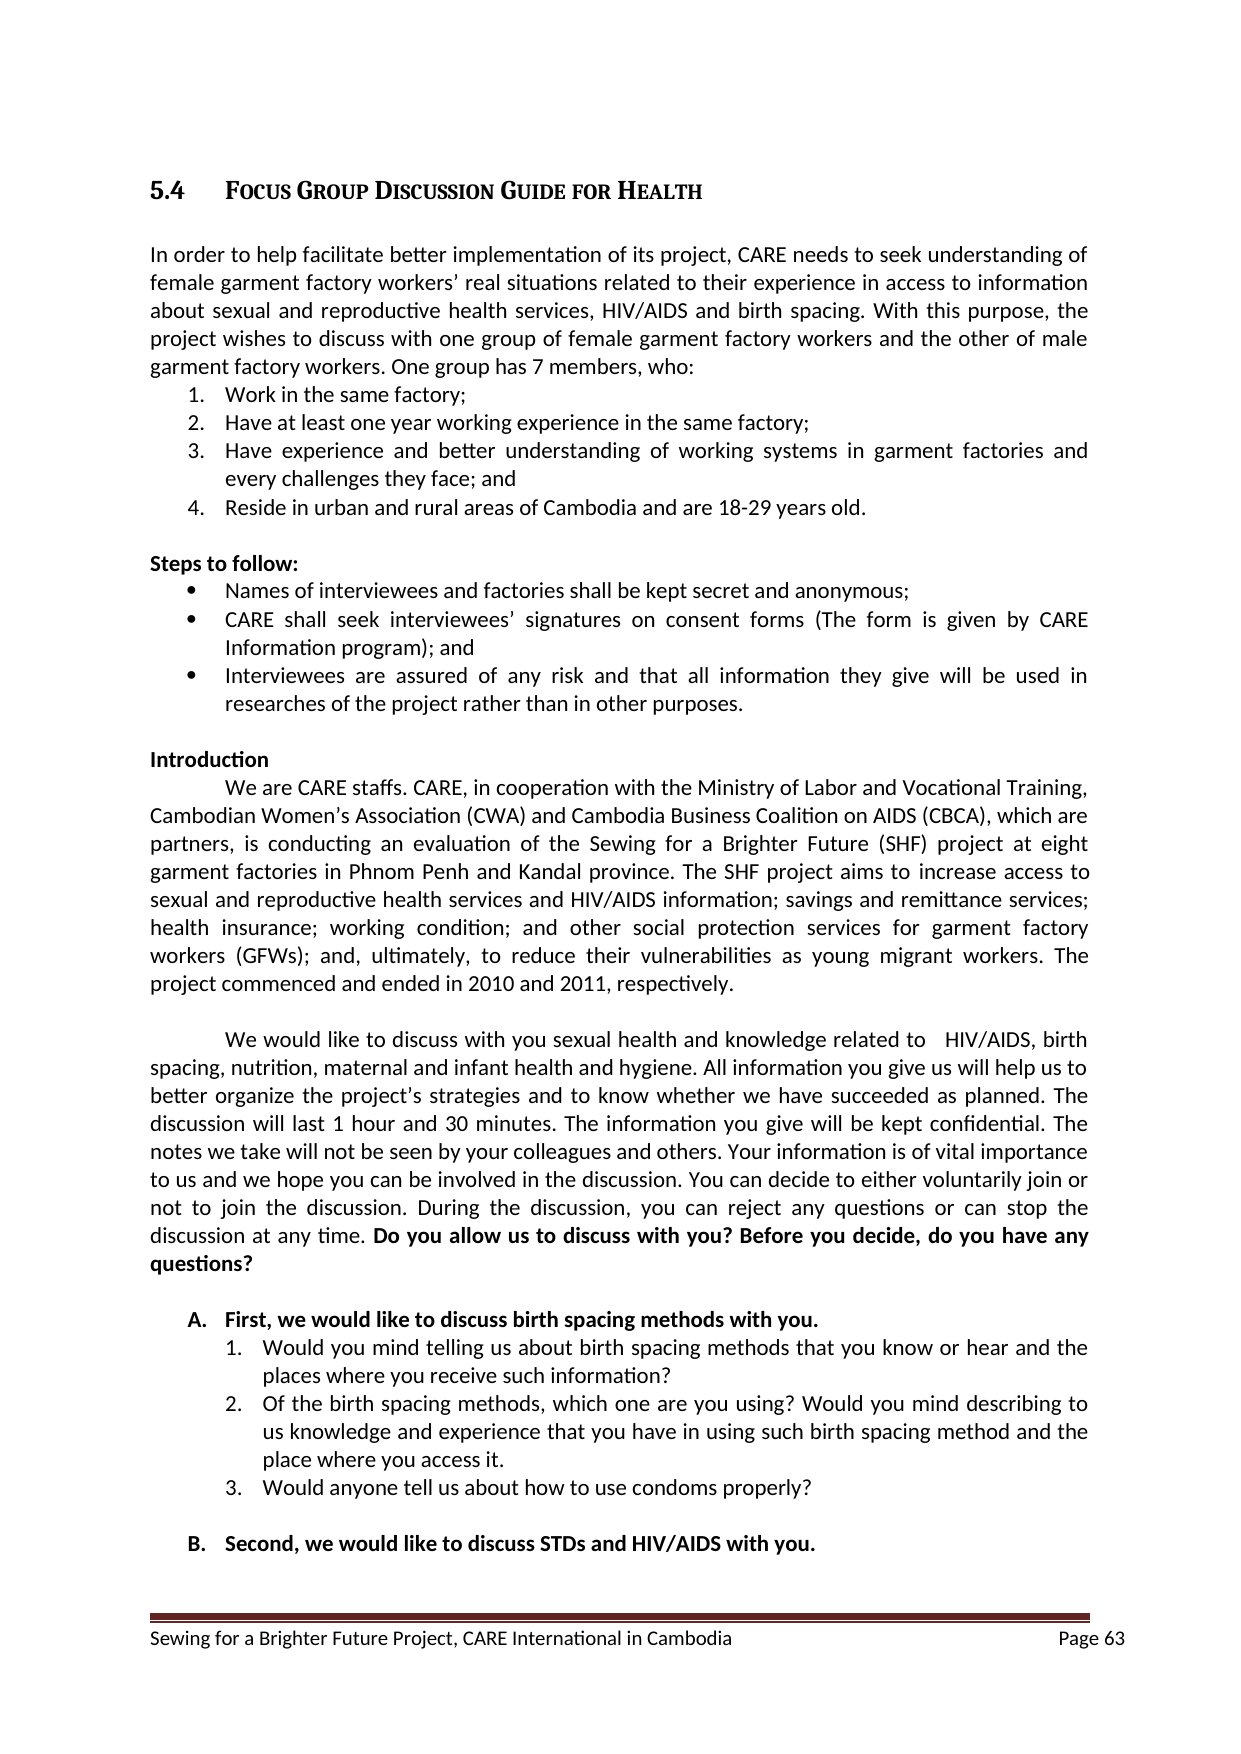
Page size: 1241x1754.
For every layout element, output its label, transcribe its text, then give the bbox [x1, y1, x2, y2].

list CARE shall seek interviewees’ signatures on consent forms (The form is given by CARE Information program); and [187, 605, 1090, 661]
list Would anyone tell us about how to use condoms properly? [225, 1473, 1090, 1501]
list Work in the same factory; [187, 381, 1090, 408]
list Reside in urban and rural areas of Cambodia and are 18-29 years old. [187, 493, 1090, 521]
list Of the birth spacing methods, which one are you using? Would you mind describing to us knowledge and experience that you have in using such birth spacing method and the place where you access it. [225, 1389, 1090, 1473]
list Have experience and better understanding of working systems in garment factories and every challenges they face; and [187, 437, 1090, 493]
list Second, we would like to discuss STDs and HIV/AIDS with you. [187, 1529, 1090, 1557]
text Introduction [150, 745, 1090, 773]
subtitle 5.4 Focus Group Discussion Guide for Health [150, 175, 1090, 206]
list Names of interviewees and factories shall be kept secret and anonymous; [187, 577, 1090, 605]
list Have at least one year working experience in the same factory; [187, 408, 1090, 437]
list Would you mind telling us about birth spacing methods that you know or hear and the places where you receive such information? [225, 1333, 1090, 1389]
list Interviewees are assured of any risk and that all information they give will be used in researches of the project rather than in other purposes. [187, 661, 1090, 717]
text In order to help facilitate better implementation of its project, CARE needs to seek understanding of female garment factory workers’ real situations related to their experience in access to information about sexual and reproductive health services, HIV/AIDS and birth spacing. With this purpose, the project wishes to discuss with one group of female garment factory workers and the other of male garment factory workers. One group has 7 members, who: [150, 240, 1090, 381]
text We are CARE staffs. CARE, in cooperation with the Ministry of Labor and Vocational Training, Cambodian Women’s Association (CWA) and Cambodia Business Coalition on AIDS (CBCA), which are partners, is conducting an evaluation of the Sewing for a Brighter Future (SHF) project at eight garment factories in Phnom Penh and Kandal province. The SHF project aims to increase access to sexual and reproductive health services and HIV/AIDS information; savings and remittance services; health insurance; working condition; and other social protection services for garment factory workers (GFWs); and, ultimately, to reduce their vulnerabilities as young migrant workers. The project commenced and ended in 2010 and 2011, respectively. [150, 773, 1090, 997]
list First, we would like to discuss birth spacing methods with you. [187, 1305, 1090, 1333]
text We would like to discuss with you sexual health and knowledge related to HIV/AIDS, birth spacing, nutrition, maternal and infant health and hygiene. All information you give us will help us to better organize the project’s strategies and to know whether we have succeeded as planned. The discussion will last 1 hour and 30 minutes. The information you give will be kept confidential. The notes we take will not be seen by your colleagues and others. Your information is of vital importance to us and we hope you can be involved in the discussion. You can decide to either voluntarily join or not to join the discussion. During the discussion, you can reject any questions or can stop the discussion at any time. Do you allow us to discuss with you? Before you decide, do you have any questions? [150, 1025, 1090, 1277]
text Steps to follow: [150, 549, 1090, 577]
